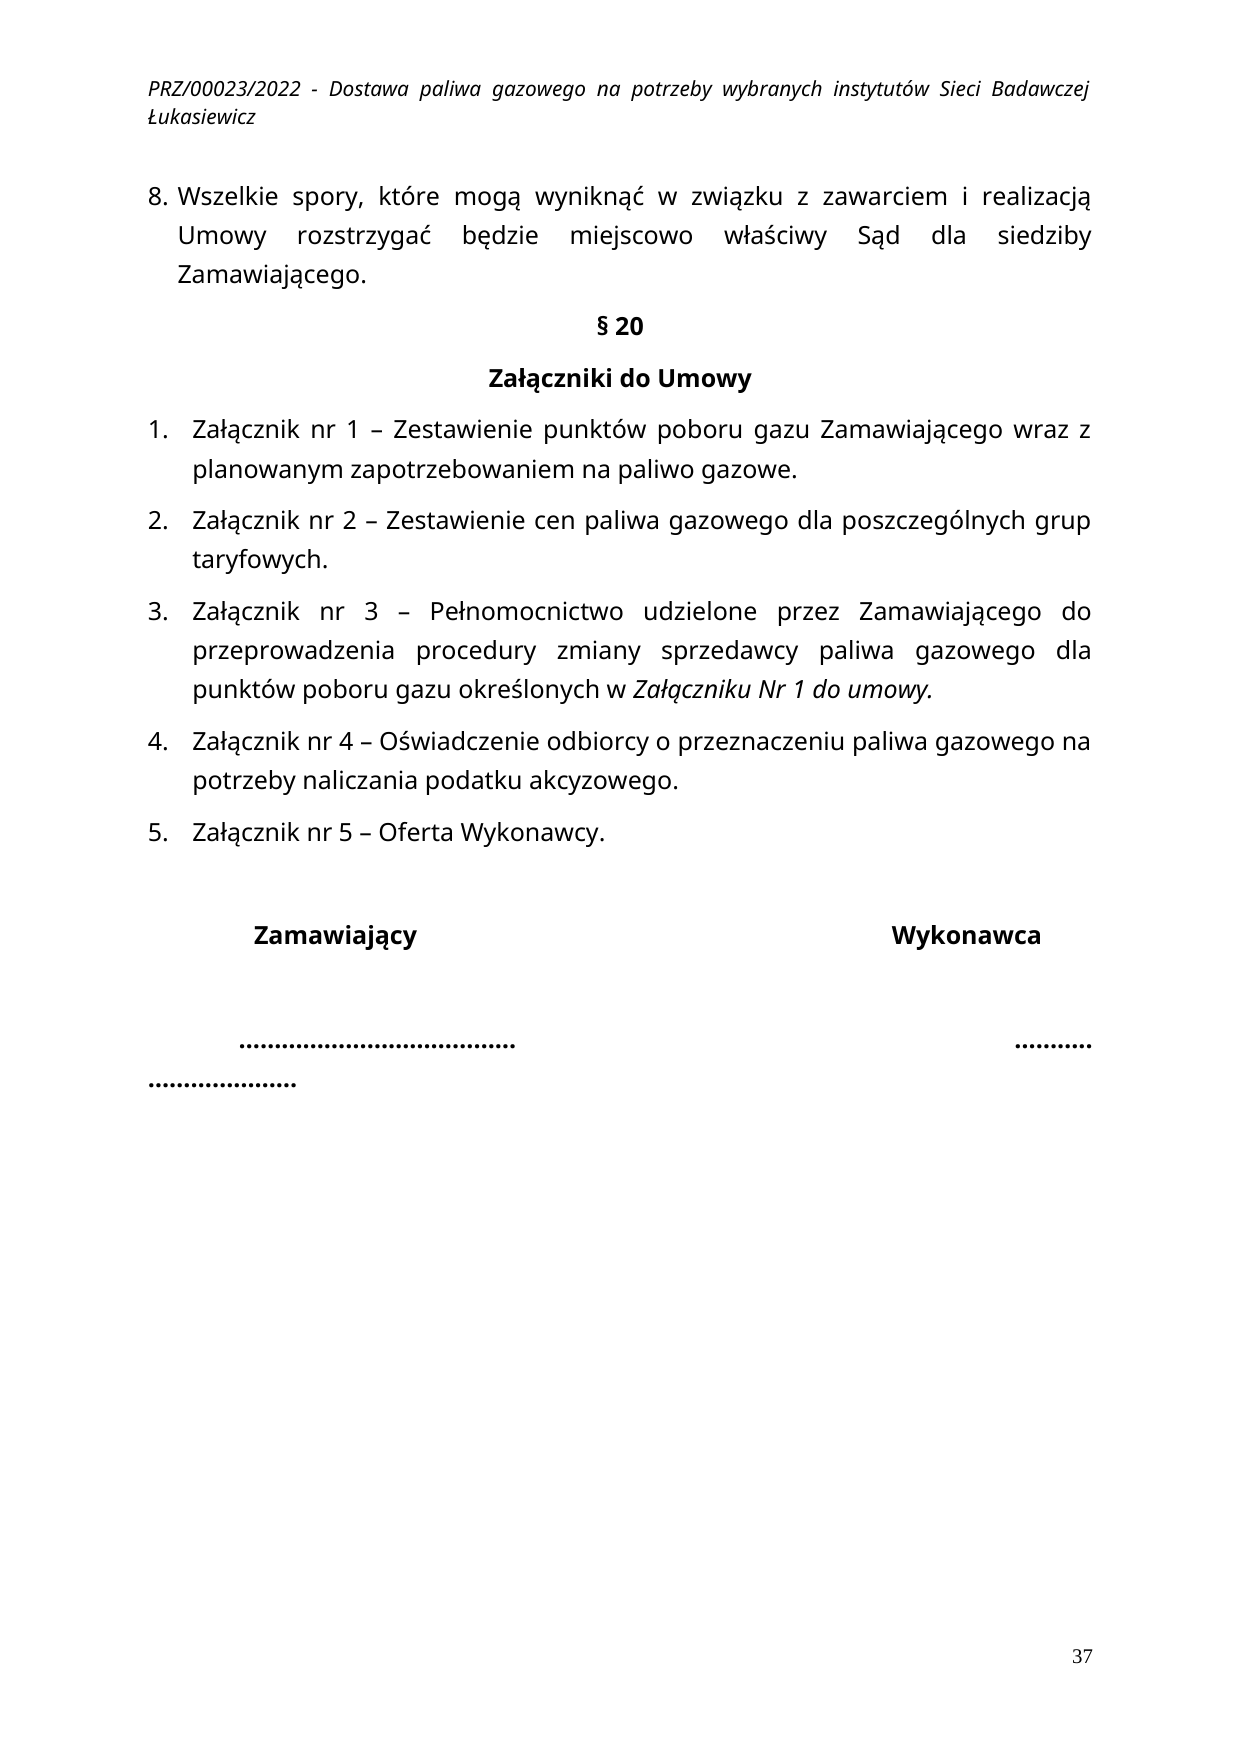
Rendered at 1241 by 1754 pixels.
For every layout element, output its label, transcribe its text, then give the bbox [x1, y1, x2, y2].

list Załącznik nr 5 – Oferta Wykonawcy. [148, 814, 1092, 849]
list Załącznik nr 4 – Oświadczenie odbiorcy o przeznaczeniu paliwa gazowego na potrzeby naliczania podatku akcyzowego. [148, 724, 1092, 797]
list Załącznik nr 1 – Zestawienie punktów poboru gazu Zamawiającego wraz z planowanym zapotrzebowaniem na paliwo gazowe. [148, 412, 1092, 485]
text Zamawiający Wykonawca [221, 918, 1092, 952]
list Załącznik nr 3 – Pełnomocnictwo udzielone przez Zamawiającego do przeprowadzenia procedury zmiany sprzedawcy paliwa gazowego dla punktów poboru gazu określonych w Załączniku Nr 1 do umowy. [148, 594, 1092, 706]
text Załączniki do Umowy [148, 360, 1092, 394]
text ………………………………… ………..………………… [148, 1021, 1092, 1094]
text § 20 [148, 309, 1092, 343]
list Załącznik nr 2 – Zestawienie cen paliwa gazowego dla poszczególnych grup taryfowych. [148, 503, 1092, 576]
list Wszelkie spory, które mogą wyniknąć w związku z zawarciem i realizacją Umowy rozstrzygać będzie miejscowo właściwy Sąd dla siedziby Zamawiającego. [148, 179, 1092, 291]
